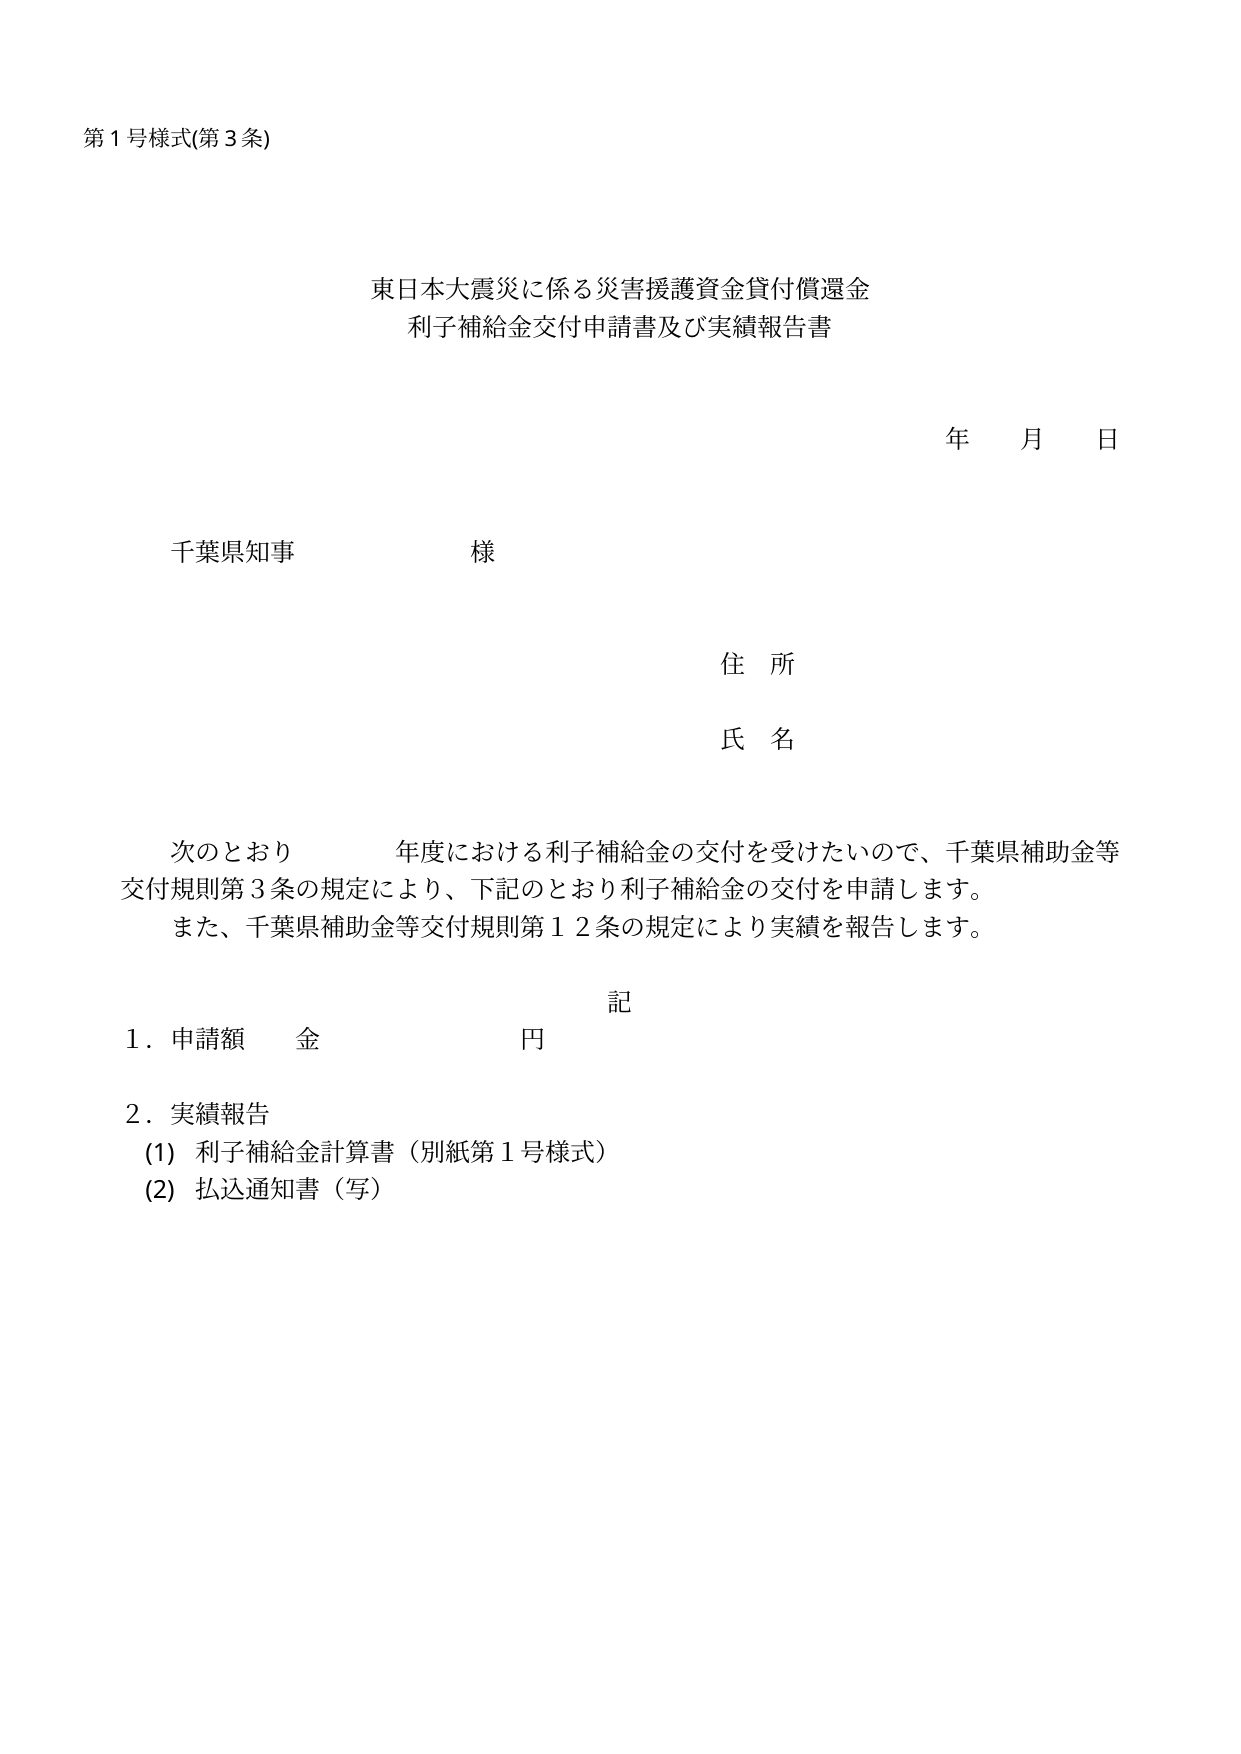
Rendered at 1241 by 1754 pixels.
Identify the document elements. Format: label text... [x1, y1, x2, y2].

text 利子補給金交付申請書及び実績報告書 [120, 306, 1120, 344]
text 千葉県知事 様 [120, 531, 1120, 569]
text 住 所 [120, 644, 1120, 681]
text (2) 払込通知書（写） [120, 1169, 1120, 1206]
text 記 [120, 981, 1120, 1019]
text 氏 名 [120, 719, 1120, 756]
text (1) 利子補給金計算書（別紙第１号様式） [120, 1131, 1120, 1169]
text １．申請額 金 円 [120, 1019, 1120, 1056]
text 年 月 日 [120, 419, 1120, 456]
text 次のとおり 年度における利子補給金の交付を受けたいので、千葉県補助金等交付規則第３条の規定により、下記のとおり利子補給金の交付を申請します。 [120, 831, 1120, 906]
text また、千葉県補助金等交付規則第１２条の規定により実績を報告します。 [120, 906, 1120, 944]
text 東日本大震災に係る災害援護資金貸付償還金 [120, 269, 1120, 306]
text ２．実績報告 [120, 1094, 1120, 1131]
